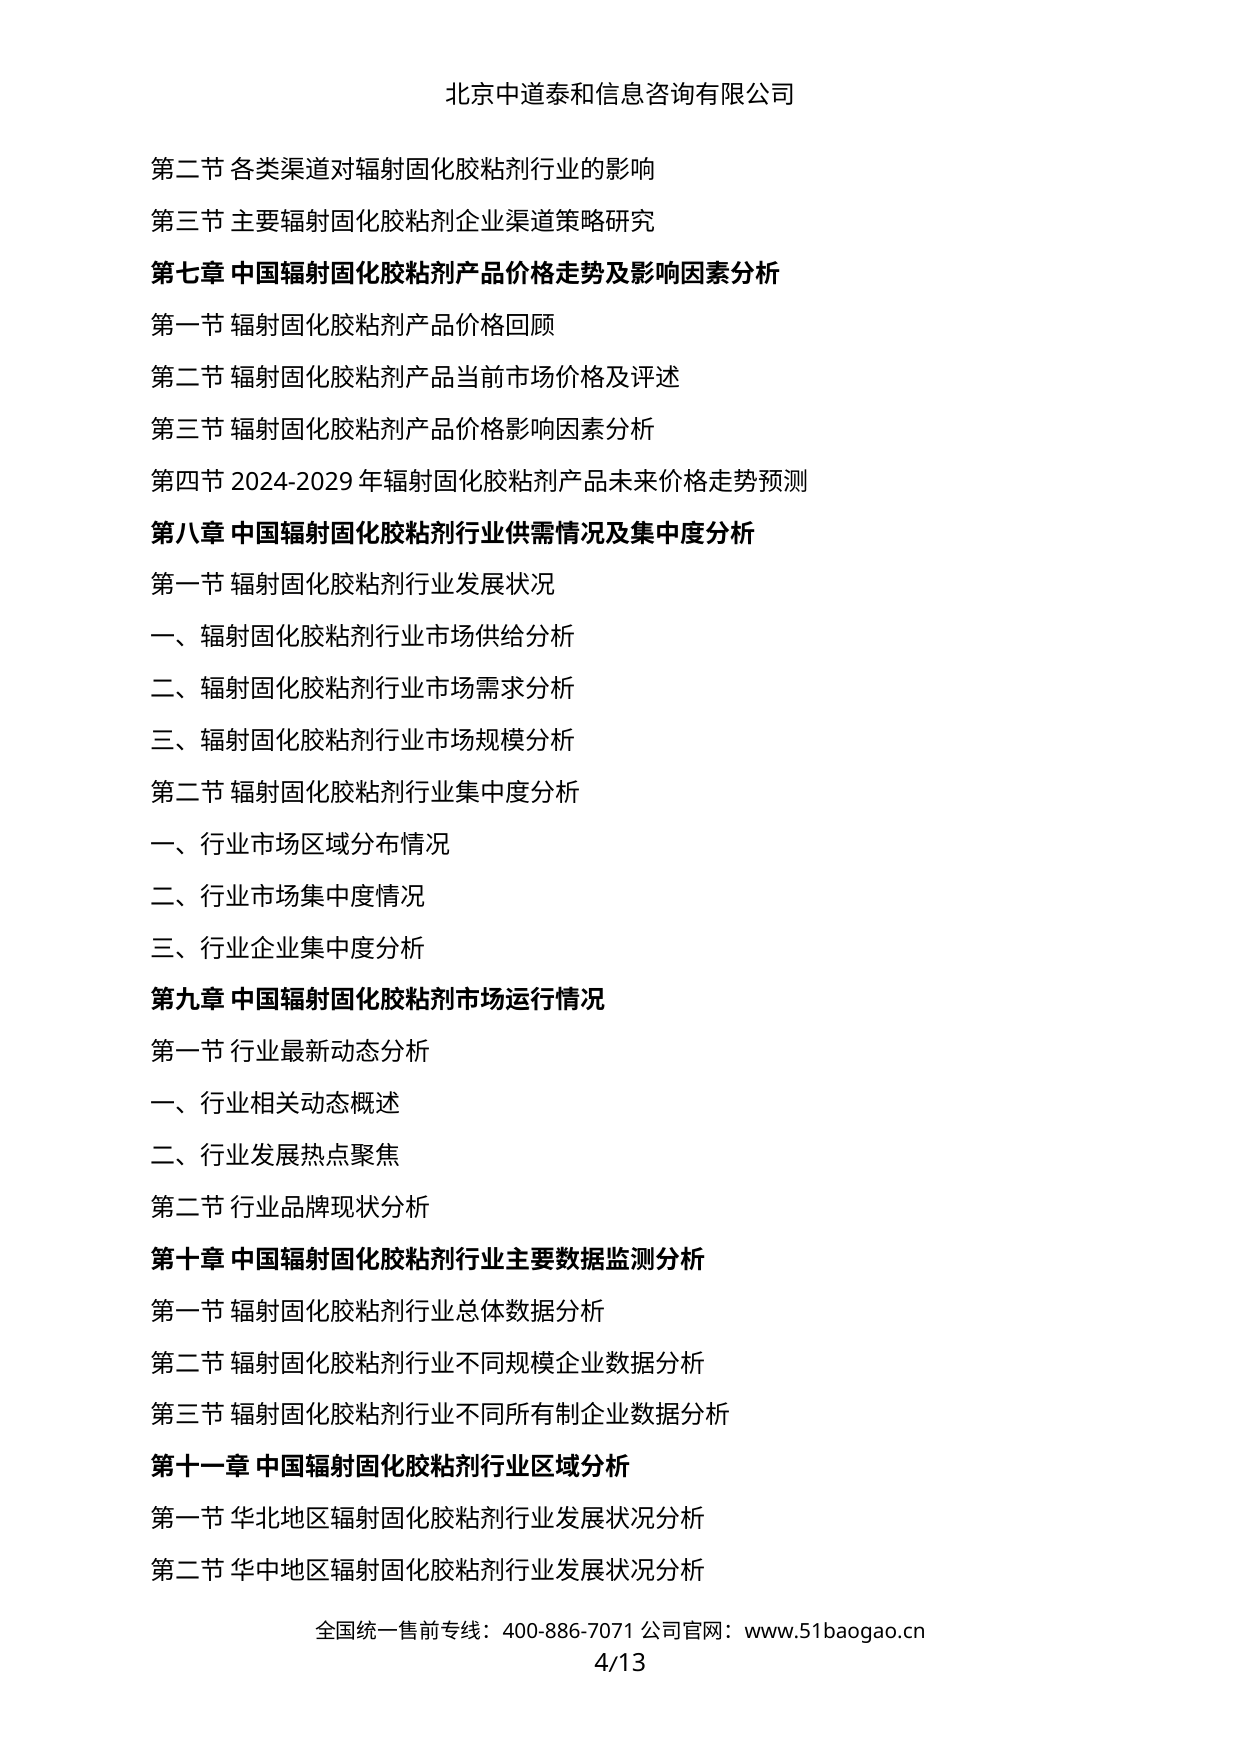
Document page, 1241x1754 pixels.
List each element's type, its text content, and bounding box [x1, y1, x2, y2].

text 二、行业市场集中度情况 [150, 876, 1090, 912]
text 三、辐射固化胶粘剂行业市场规模分析 [150, 721, 1090, 757]
text 第三节 辐射固化胶粘剂产品价格影响因素分析 [150, 409, 1090, 446]
text 第二节 辐射固化胶粘剂行业集中度分析 [150, 772, 1090, 809]
text 一、辐射固化胶粘剂行业市场供给分析 [150, 617, 1090, 653]
text 第一节 辐射固化胶粘剂行业发展状况 [150, 565, 1090, 601]
text 第九章 中国辐射固化胶粘剂市场运行情况 [150, 980, 1090, 1016]
text 第一节 辐射固化胶粘剂产品价格回顾 [150, 306, 1090, 342]
text 第三节 主要辐射固化胶粘剂企业渠道策略研究 [150, 202, 1090, 238]
text 第十章 中国辐射固化胶粘剂行业主要数据监测分析 [150, 1239, 1090, 1276]
text 第二节 辐射固化胶粘剂产品当前市场价格及评述 [150, 357, 1090, 394]
text 第二节 行业品牌现状分析 [150, 1187, 1090, 1224]
text 一、行业市场区域分布情况 [150, 824, 1090, 861]
text 第一节 辐射固化胶粘剂行业总体数据分析 [150, 1291, 1090, 1327]
text 二、辐射固化胶粘剂行业市场需求分析 [150, 669, 1090, 705]
text 第三节 辐射固化胶粘剂行业不同所有制企业数据分析 [150, 1395, 1090, 1431]
text 第一节 华北地区辐射固化胶粘剂行业发展状况分析 [150, 1499, 1090, 1535]
text 第八章 中国辐射固化胶粘剂行业供需情况及集中度分析 [150, 513, 1090, 549]
text 第二节 各类渠道对辐射固化胶粘剂行业的影响 [150, 150, 1090, 186]
text 三、行业企业集中度分析 [150, 928, 1090, 964]
text 一、行业相关动态概述 [150, 1084, 1090, 1120]
text 第四节 2024-2029年辐射固化胶粘剂产品未来价格走势预测 [150, 461, 1090, 497]
text 二、行业发展热点聚焦 [150, 1136, 1090, 1172]
text 第二节 辐射固化胶粘剂行业不同规模企业数据分析 [150, 1343, 1090, 1379]
text 第一节 行业最新动态分析 [150, 1032, 1090, 1068]
text 第七章 中国辐射固化胶粘剂产品价格走势及影响因素分析 [150, 254, 1090, 290]
text 第二节 华中地区辐射固化胶粘剂行业发展状况分析 [150, 1551, 1090, 1587]
text 第十一章 中国辐射固化胶粘剂行业区域分析 [150, 1447, 1090, 1483]
